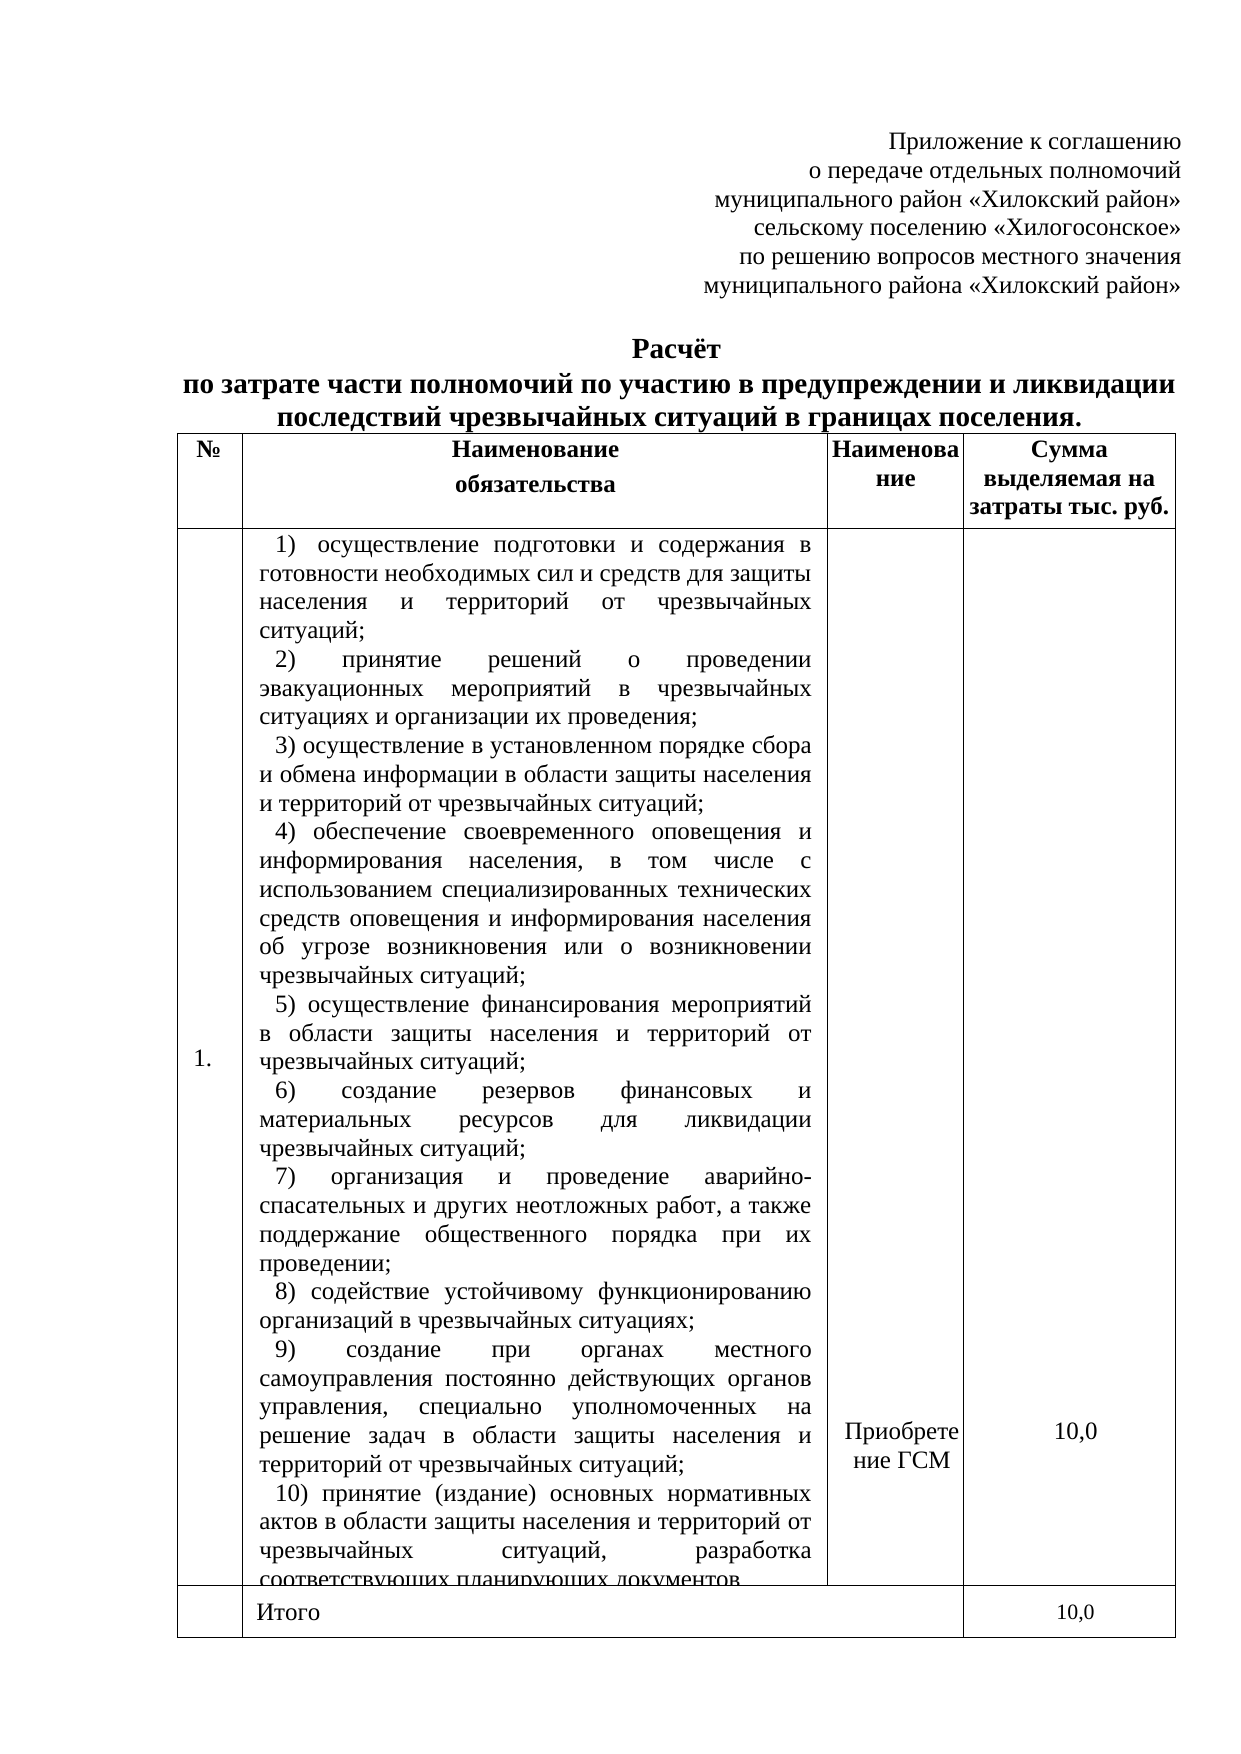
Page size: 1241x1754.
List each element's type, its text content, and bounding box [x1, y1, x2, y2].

table_cell 10,0 [964, 1586, 1175, 1637]
text по решению вопросов местного значения [213, 241, 1181, 270]
table_cell [178, 529, 242, 1585]
text сельскому поселению «Хилогосонское» [213, 212, 1181, 241]
text муниципального района «Хилокский район» [213, 270, 1181, 299]
table_header Наименование затрат [828, 434, 963, 528]
text муниципального район «Хилокский район» [213, 184, 1181, 212]
table_header Сумма выделяемая на затраты тыс. руб. [964, 434, 1175, 528]
text Расчёт [177, 332, 1175, 366]
table_cell 10,0 [964, 529, 1175, 1585]
table_cell 1) осуществление подготовки и содержания в готовности необходимых сил и средств для защиты населения и территорий от чрезвычайных ситуаций; 2) принятие решений о проведении эвакуационных мероприятий в чрезвычайных ситуациях и организации их проведения; 3) осуществление в установленном порядке сбора и обмена информации в области защиты населения и территорий от чрезвычайных ситуаций; 4) обеспечение своевременного оповещения и информирования населения, в том числе с использованием специализированных технических средств оповещения и информирования населения об угрозе возникновения или о возникновении чрезвычайных ситуаций; 5) осуществление финансирования мероприятий в области защиты населения и территорий от чрезвычайных ситуаций; 6) создание резервов финансовых и материальных ресурсов для ликвидации чрезвычайных ситуаций; 7) организация и проведение аварийно-спасательных и других неотложных работ, а также поддержание общественного порядка при их проведении; 8) содействие устойчивому функционированию организаций в чрезвычайных ситуациях; 9) создание при органах местного самоуправления постоянно действующих органов управления, специально уполномоченных на решение задач в области защиты населения и территорий от чрезвычайных ситуаций; 10) принятие (издание) основных нормативных актов в области защиты населения и территорий от чрезвычайных ситуаций, разработка соответствующих планирующих документов [243, 529, 827, 1585]
table_header Наименование обязательства [243, 434, 827, 528]
table_header № [178, 434, 242, 528]
text Приложение к соглашению [177, 126, 1181, 155]
table_cell Итого [243, 1586, 963, 1637]
text о передаче отдельных полномочий [213, 155, 1181, 184]
table_cell [178, 1586, 242, 1637]
text по затрате части полномочий по участию в предупреждении и ликвидации последствий чрезвычайных ситуаций в границах поселения. [177, 366, 1181, 433]
table_cell Приобретение ГСМ [828, 529, 963, 1585]
